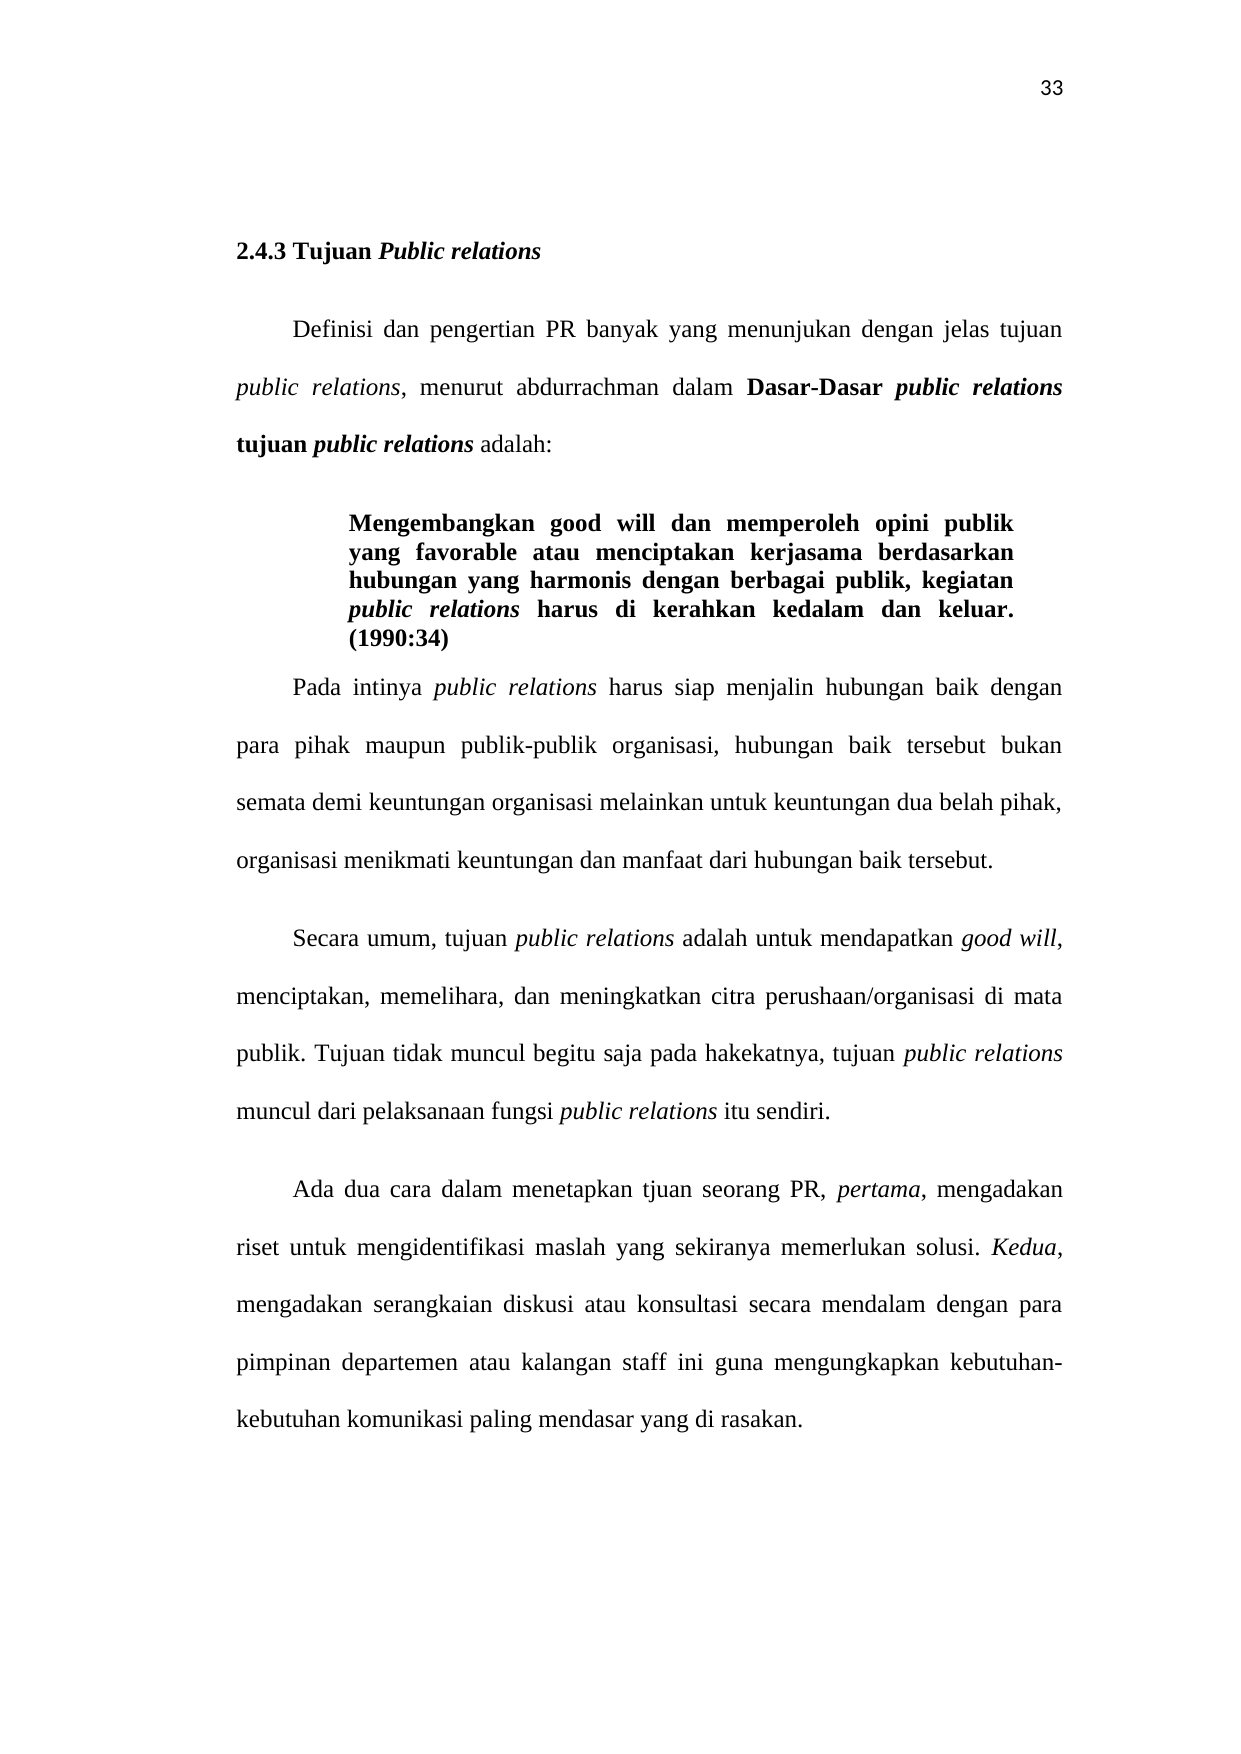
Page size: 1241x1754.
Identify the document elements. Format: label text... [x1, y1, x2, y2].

text Secara umum, tujuan public relations adalah untuk mendapatkan good will, menciptakan, memelihara, dan meningkatkan citra perushaan/organisasi di mata publik. Tujuan tidak muncul begitu saja pada hakekatnya, tujuan public relations muncul dari pelaksanaan fungsi public relations itu sendiri. [236, 923, 1063, 1124]
text Ada dua cara dalam menetapkan tjuan seorang PR, pertama, mengadakan riset untuk mengidentifikasi maslah yang sekiranya memerlukan solusi. Kedua, mengadakan serangkaian diskusi atau konsultasi secara mendalam dengan para pimpinan departemen atau kalangan staff ini guna mengungkapkan kebutuhan-kebutuhan komunikasi paling mendasar yang di rasakan. [236, 1174, 1063, 1433]
text Mengembangkan good will dan memperoleh opini publik yang favorable atau menciptakan kerjasama berdasarkan hubungan yang harmonis dengan berbagai publik, kegiatan public relations harus di kerahkan kedalam dan keluar.(1990:34) [349, 508, 1014, 652]
text Definisi dan pengertian PR banyak yang menunjukan dengan jelas tujuan public relations, menurut abdurrachman dalam Dasar-Dasar public relations tujuan public relations adalah: [236, 314, 1063, 458]
text 2.4.3 Tujuan Public relations [236, 236, 1063, 265]
text Pada intinya public relations harus siap menjalin hubungan baik dengan para pihak maupun publik-publik organisasi, hubungan baik tersebut bukan semata demi keuntungan organisasi melainkan untuk keuntungan dua belah pihak, organisasi menikmati keuntungan dan manfaat dari hubungan baik tersebut. [236, 672, 1063, 874]
